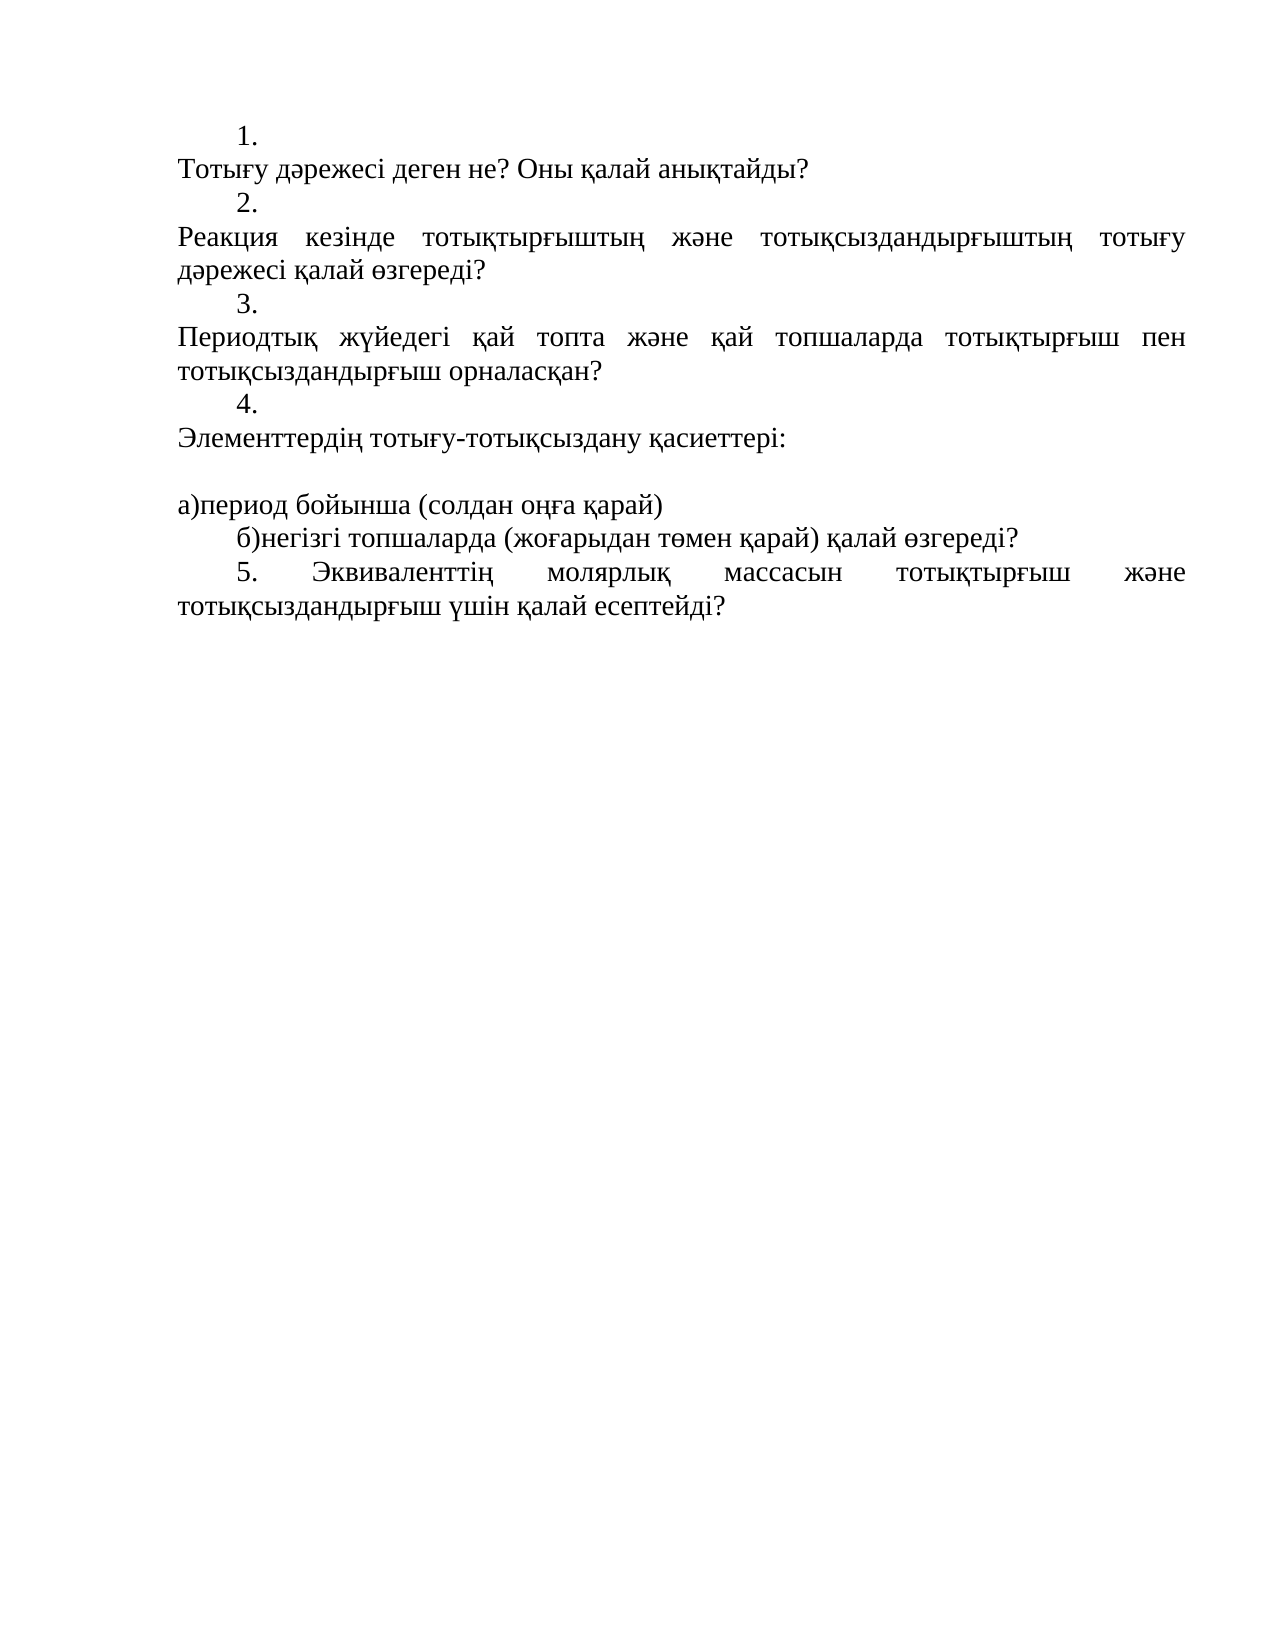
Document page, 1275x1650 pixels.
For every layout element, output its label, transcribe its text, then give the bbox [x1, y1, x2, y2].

text 5. Эквиваленттің молярлық массасын тотықтырғыш және тотықсыздандырғыш үшін қалай есептейді? [177, 554, 1186, 621]
list Периодтық жүйедегі қай топта және қай топшаларда тотықтырғыш пен тотықсыздандырғыш орналасқан? [177, 286, 1186, 386]
list Элементтердің тотығу-тотықсыздану қасиеттері: [177, 386, 1186, 453]
list Тотығу дәрежесі деген не? Оны қалай анықтайды? [177, 118, 1186, 185]
text б)негізгі топшаларда (жоғарыдан төмен қарай) қалай өзгереді? [177, 521, 1186, 554]
list Реакция кезінде тотықтырғыштың және тотықсыздандырғыштың тотығу дәрежесі қалай өзгереді? [177, 185, 1186, 286]
text а)период бойынша (солдан оңға қарай) [177, 453, 1186, 521]
